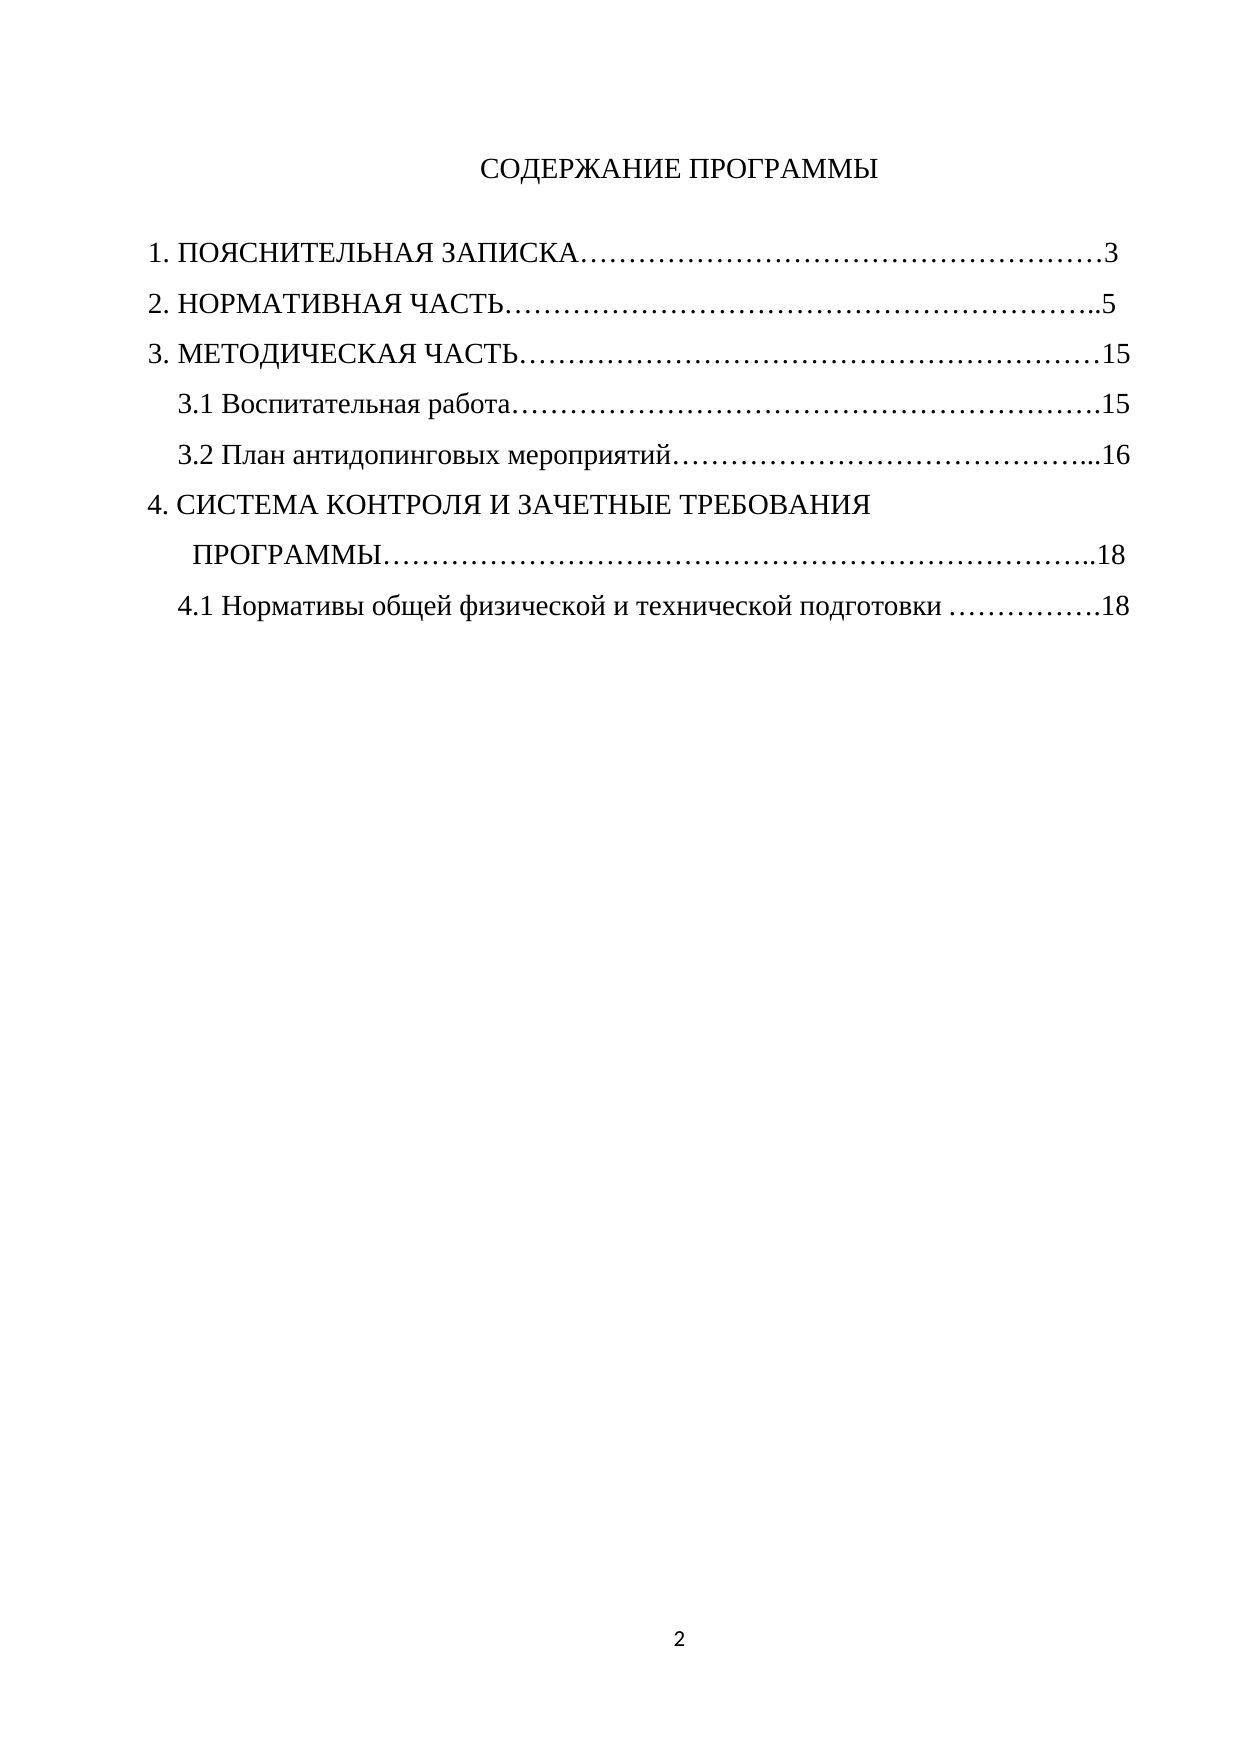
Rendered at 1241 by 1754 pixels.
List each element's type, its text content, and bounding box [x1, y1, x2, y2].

text 4.1 Нормативы общей физической и технической подготовки …………….18 [177, 588, 1181, 621]
text 3.2 План антидопинговых мероприятий……………………………………...16 [177, 437, 1181, 470]
list 3.1 Воспитательная работа…………………………………………………….15 [177, 386, 1181, 420]
list НОРМАТИВНАЯ ЧАСТЬ……………………………………………………..5 [148, 286, 1181, 319]
list ПОЯСНИТЕЛЬНАЯ ЗАПИСКА………………………………………………3 [148, 236, 1181, 269]
text СОДЕРЖАНИЕ ПРОГРАММЫ [177, 152, 1181, 185]
text 4. СИСТЕМА КОНТРОЛЯ И ЗАЧЕТНЫЕ ТРЕБОВАНИЯ ПРОГРАММЫ………………………………………………………………..18 [103, 487, 1181, 571]
list МЕТОДИЧЕСКАЯ ЧАСТЬ……………………………………………………15 [148, 336, 1181, 370]
